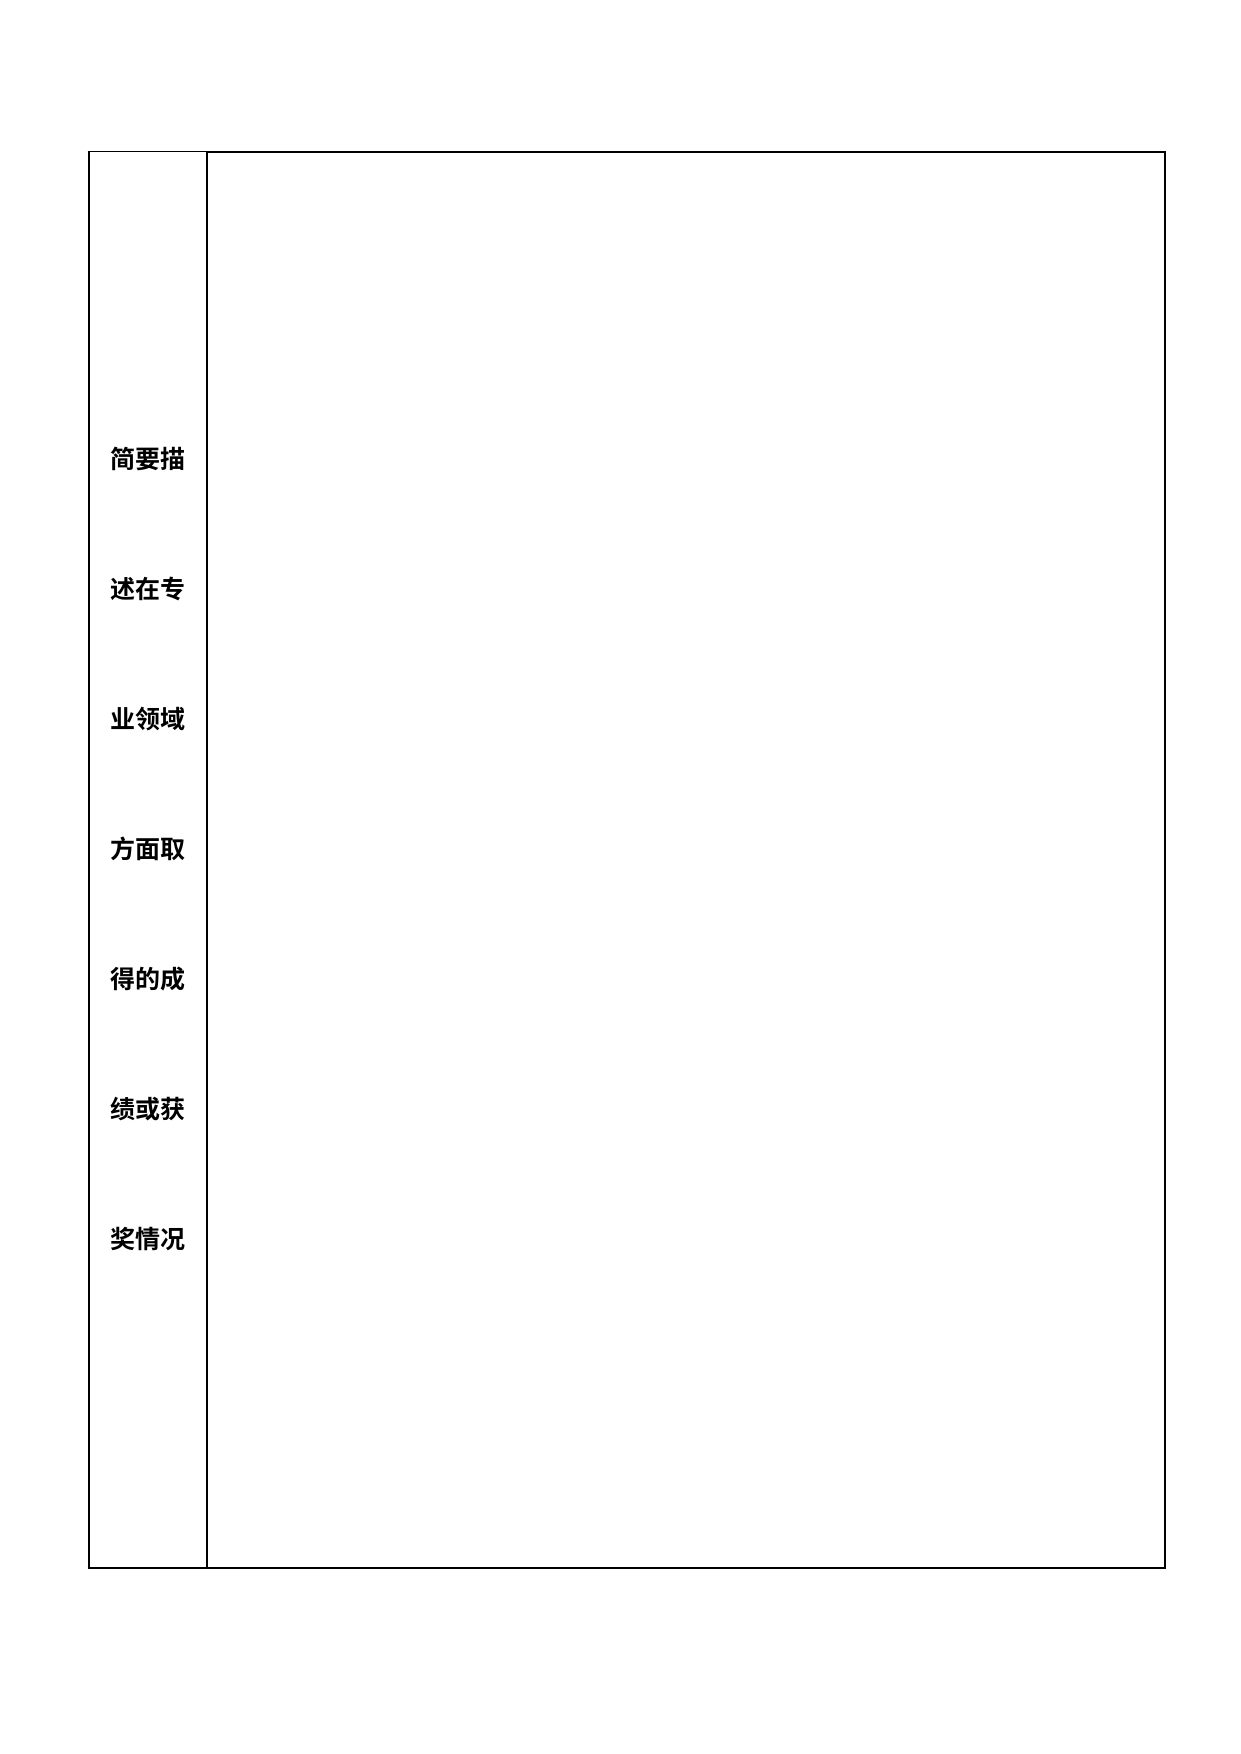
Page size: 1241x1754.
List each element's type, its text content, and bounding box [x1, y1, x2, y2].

table_cell [208, 153, 1164, 1567]
table_cell 简要描述在专业领域方面取得的成绩或获奖情况 [90, 152, 206, 1567]
